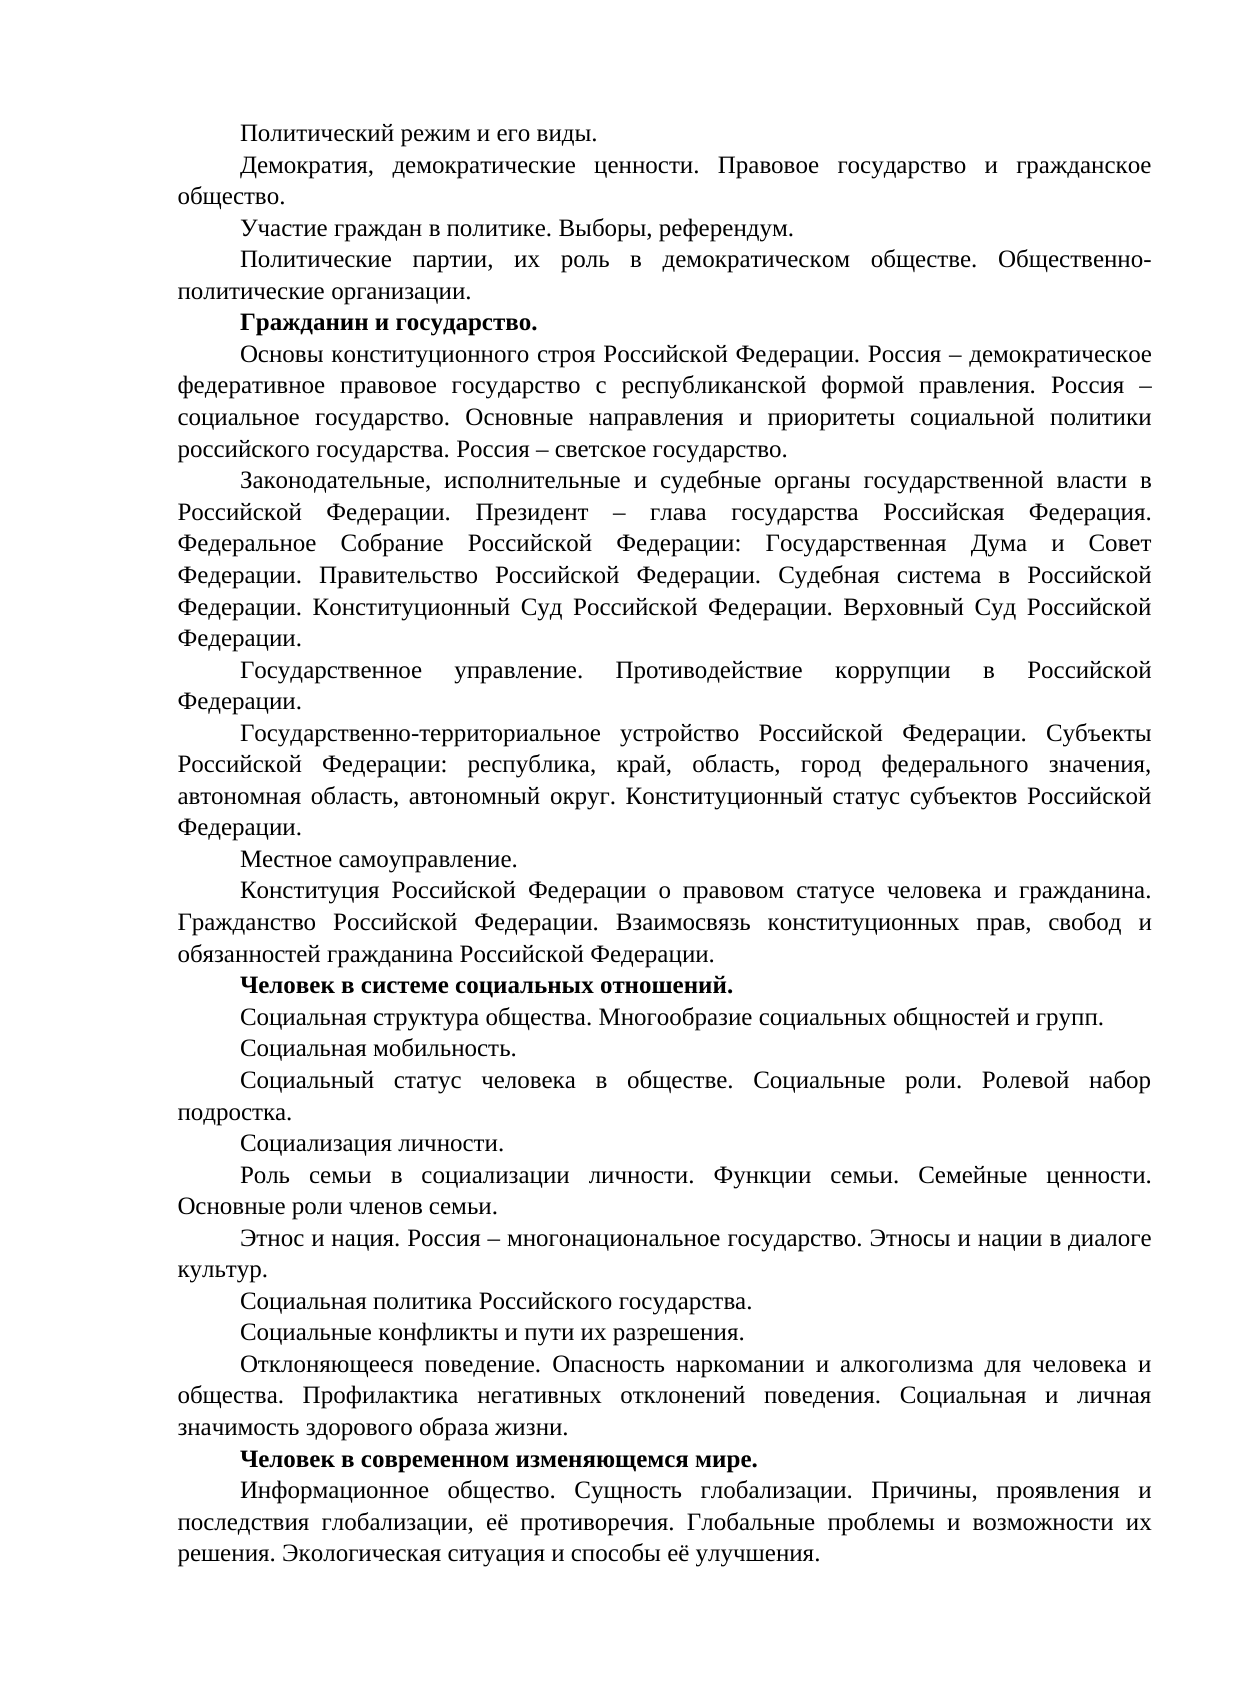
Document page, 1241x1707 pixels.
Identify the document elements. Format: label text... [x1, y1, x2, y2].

text Человек в современном изменяющемся мире. [177, 1444, 1152, 1472]
text Социализация личности. [177, 1128, 1152, 1157]
text Человек в системе социальных отношений. [177, 970, 1152, 999]
text Роль семьи в социализации личности. Функции семьи. Семейные ценности. Основные роли членов семьи. [177, 1160, 1152, 1220]
text Информационное общество. Сущность глобализации. Причины, проявления и последствия глобализации, её противоречия. Глобальные проблемы и возможности их решения. Экологическая ситуация и способы её улучшения. [177, 1475, 1152, 1567]
text Конституция Российской Федерации о правовом статусе человека и гражданина. Гражданство Российской Федерации. Взаимосвязь конституционных прав, свобод и обязанностей гражданина Российской Федерации. [177, 876, 1152, 967]
text Социальная политика Российского государства. [177, 1286, 1152, 1315]
text Местное самоуправление. [177, 844, 1152, 873]
text Гражданин и государство. [177, 307, 1152, 336]
text Участие граждан в политике. Выборы, референдум. [177, 213, 1152, 242]
text Этнос и нация. Россия – многонациональное государство. Этносы и нации в диалоге культур. [177, 1223, 1152, 1283]
text Политические партии, их роль в демократическом обществе. Общественно-политические организации. [177, 244, 1152, 305]
text Социальная структура общества. Многообразие социальных общностей и групп. [177, 1002, 1152, 1031]
text Политический режим и его виды. [177, 118, 1152, 147]
text Государственное управление. Противодействие коррупции в Российской Федерации. [177, 655, 1152, 715]
text Социальный статус человека в обществе. Социальные роли. Ролевой набор подростка. [177, 1065, 1152, 1125]
text Социальные конфликты и пути их разрешения. [177, 1317, 1152, 1346]
text Отклоняющееся поведение. Опасность наркомании и алкоголизма для человека и общества. Профилактика негативных отклонений поведения. Социальная и личная значимость здорового образа жизни. [177, 1349, 1152, 1441]
text Законодательные, исполнительные и судебные органы государственной власти в Российской Федерации. Президент – глава государства Российская Федерация. Федеральное Собрание Российской Федерации: Государственная Дума и Совет Федерации. Правительство Российской Федерации. Судебная система в Российской Федерации. Конституционный Суд Российской Федерации. Верховный Суд Российской Федерации. [177, 465, 1152, 652]
text Демократия, демократические ценности. Правовое государство и гражданское общество. [177, 150, 1152, 210]
text Социальная мобильность. [177, 1033, 1152, 1062]
text Основы конституционного строя Российской Федерации. Россия – демократическое федеративное правовое государство с республиканской формой правления. Россия – социальное государство. Основные направления и приоритеты социальной политики российского государства. Россия – светское государство. [177, 339, 1152, 462]
text Государственно-территориальное устройство Российской Федерации. Субъекты Российской Федерации: республика, край, область, город федерального значения, автономная область, автономный округ. Конституционный статус субъектов Российской Федерации. [177, 718, 1152, 841]
